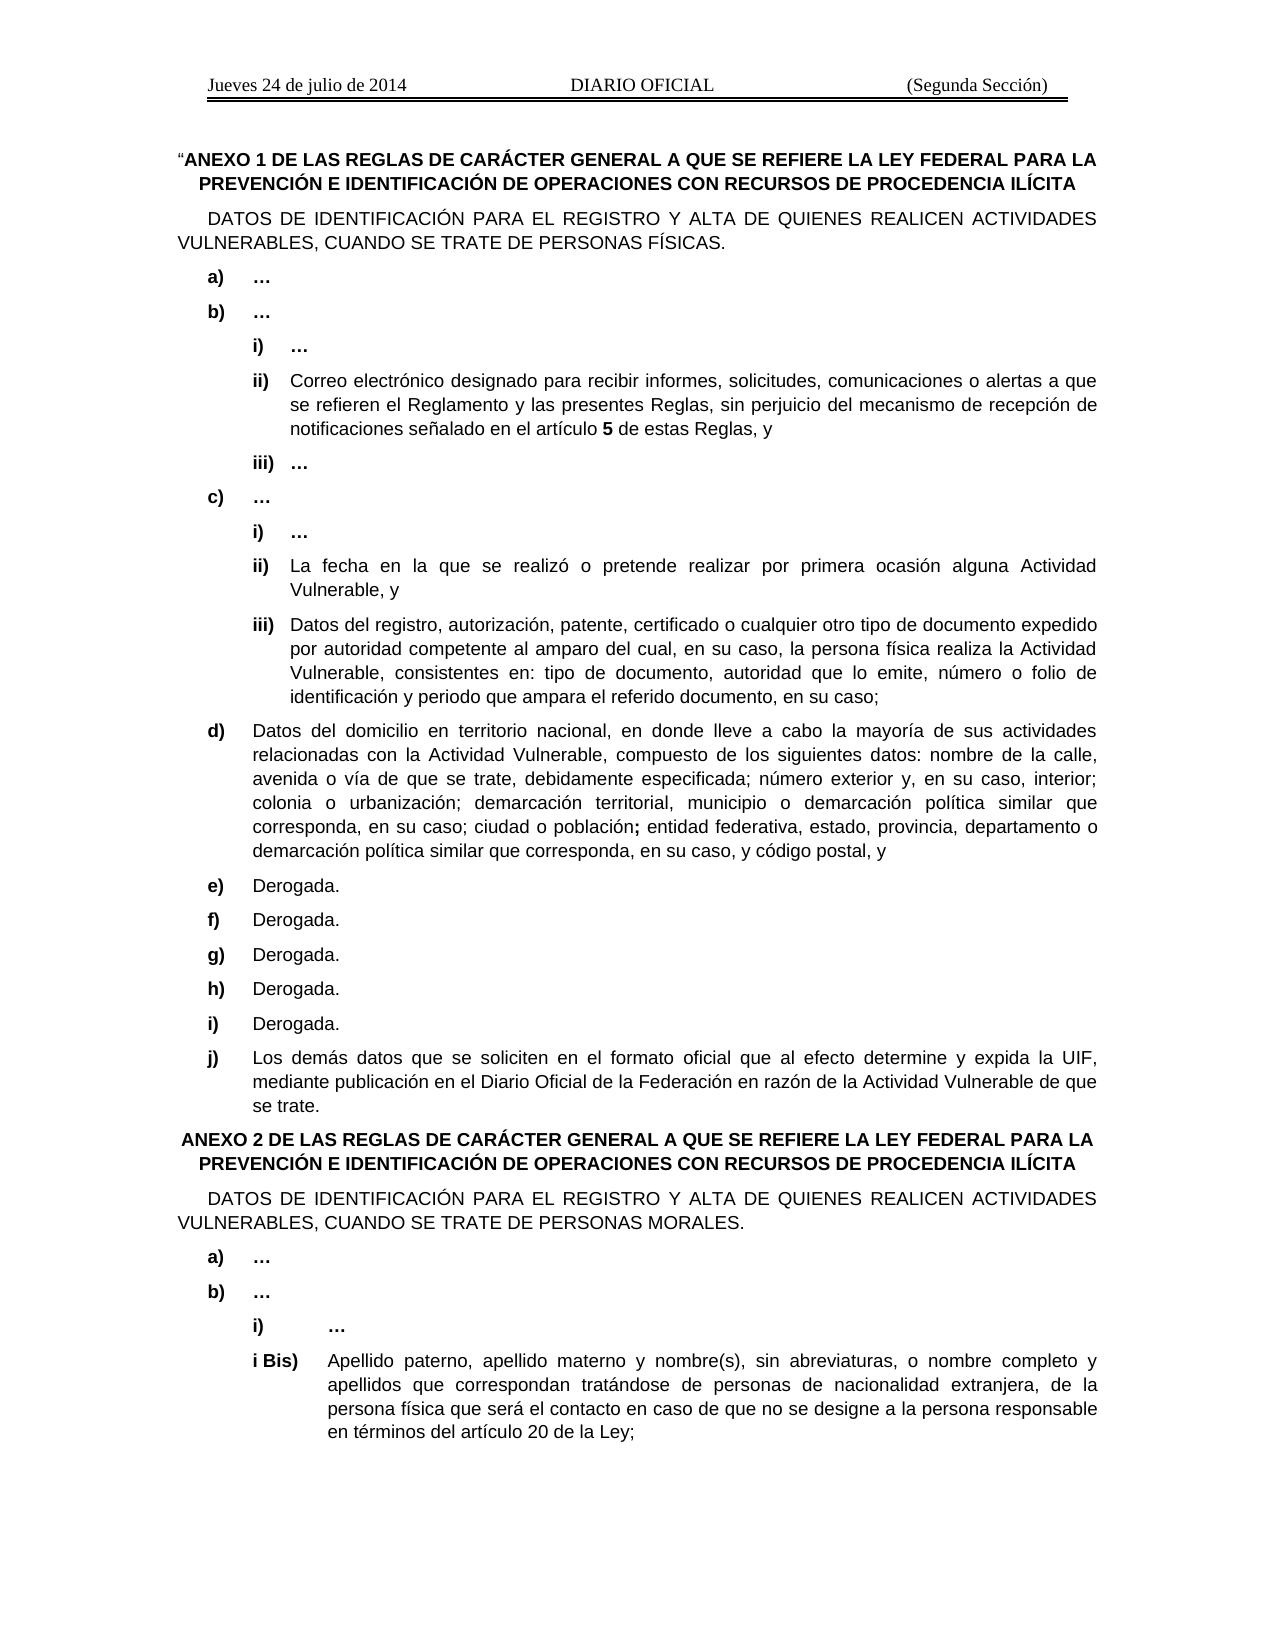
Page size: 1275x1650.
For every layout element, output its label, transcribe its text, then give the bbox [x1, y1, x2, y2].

text iii) Datos del registro, autorización, patente, certificado o cualquier otro tipo de documento expedido por autoridad competente al amparo del cual, en su caso, la persona física realiza la Actividad Vulnerable, consistentes en: tipo de documento, autoridad que lo emite, número o folio de identificación y periodo que ampara el referido documento, en su caso; [252, 612, 1098, 708]
text “ANEXO 1 DE LAS REGLAS DE CARÁCTER GENERAL A QUE SE REFIERE LA LEY FEDERAL PARA LA PREVENCIÓN E IDENTIFICACIÓN DE OPERACIONES CON RECURSOS DE PROCEDENCIA ILÍCITA [177, 148, 1098, 196]
text c) … [207, 485, 1098, 509]
text j) Los demás datos que se soliciten en el formato oficial que al efecto determine y expida la UIF, mediante publicación en el Diario Oficial de la Federación en razón de la Actividad Vulnerable de que se trate. [207, 1045, 1098, 1117]
text iii) … [252, 450, 1098, 474]
text f) Derogada. [207, 907, 1098, 931]
text ii) Correo electrónico designado para recibir informes, solicitudes, comunicaciones o alertas a que se refieren el Reglamento y las presentes Reglas, sin perjuicio del mecanismo de recepción de notificaciones señalado en el artículo 5 de estas Reglas, y [252, 368, 1098, 440]
text i) … [252, 1313, 1098, 1337]
text i) … [252, 333, 1098, 357]
text b) … [207, 1279, 1098, 1303]
text DATOS DE IDENTIFICACIÓN PARA EL REGISTRO Y ALTA DE QUIENES REALICEN ACTIVIDADES VULNERABLES, CUANDO SE TRATE DE PERSONAS MORALES. [177, 1186, 1098, 1234]
text d) Datos del domicilio en territorio nacional, en donde lleve a cabo la mayoría de sus actividades relacionadas con la Actividad Vulnerable, compuesto de los siguientes datos: nombre de la calle, avenida o vía de que se trate, debidamente especificada; número exterior y, en su caso, interior; colonia o urbanización; demarcación territorial, municipio o demarcación política similar que corresponda, en su caso; ciudad o población; entidad federativa, estado, provincia, departamento o demarcación política similar que corresponda, en su caso, y código postal, y [207, 718, 1098, 862]
text g) Derogada. [207, 942, 1098, 966]
text i) Derogada. [207, 1011, 1098, 1035]
text b) … [207, 299, 1098, 323]
text ii) La fecha en la que se realizó o pretende realizar por primera ocasión alguna Actividad Vulnerable, y [252, 554, 1098, 602]
text i) … [252, 519, 1098, 543]
text ANEXO 2 DE LAS REGLAS DE CARÁCTER GENERAL A QUE SE REFIERE LA LEY FEDERAL PARA LA PREVENCIÓN E IDENTIFICACIÓN DE OPERACIONES CON RECURSOS DE PROCEDENCIA ILÍCITA [177, 1128, 1098, 1176]
text h) Derogada. [207, 976, 1098, 1000]
text i Bis) Apellido paterno, apellido materno y nombre(s), sin abreviaturas, o nombre completo y apellidos que correspondan tratándose de personas de nacionalidad extranjera, de la persona física que será el contacto en caso de que no se designe a la persona responsable en términos del artículo 20 de la Ley; [252, 1348, 1098, 1444]
text e) Derogada. [207, 873, 1098, 897]
text a) … [207, 1244, 1098, 1268]
text a) … [207, 264, 1098, 288]
text DATOS DE IDENTIFICACIÓN PARA EL REGISTRO Y ALTA DE QUIENES REALICEN ACTIVIDADES VULNERABLES, CUANDO SE TRATE DE PERSONAS FÍSICAS. [177, 206, 1098, 254]
